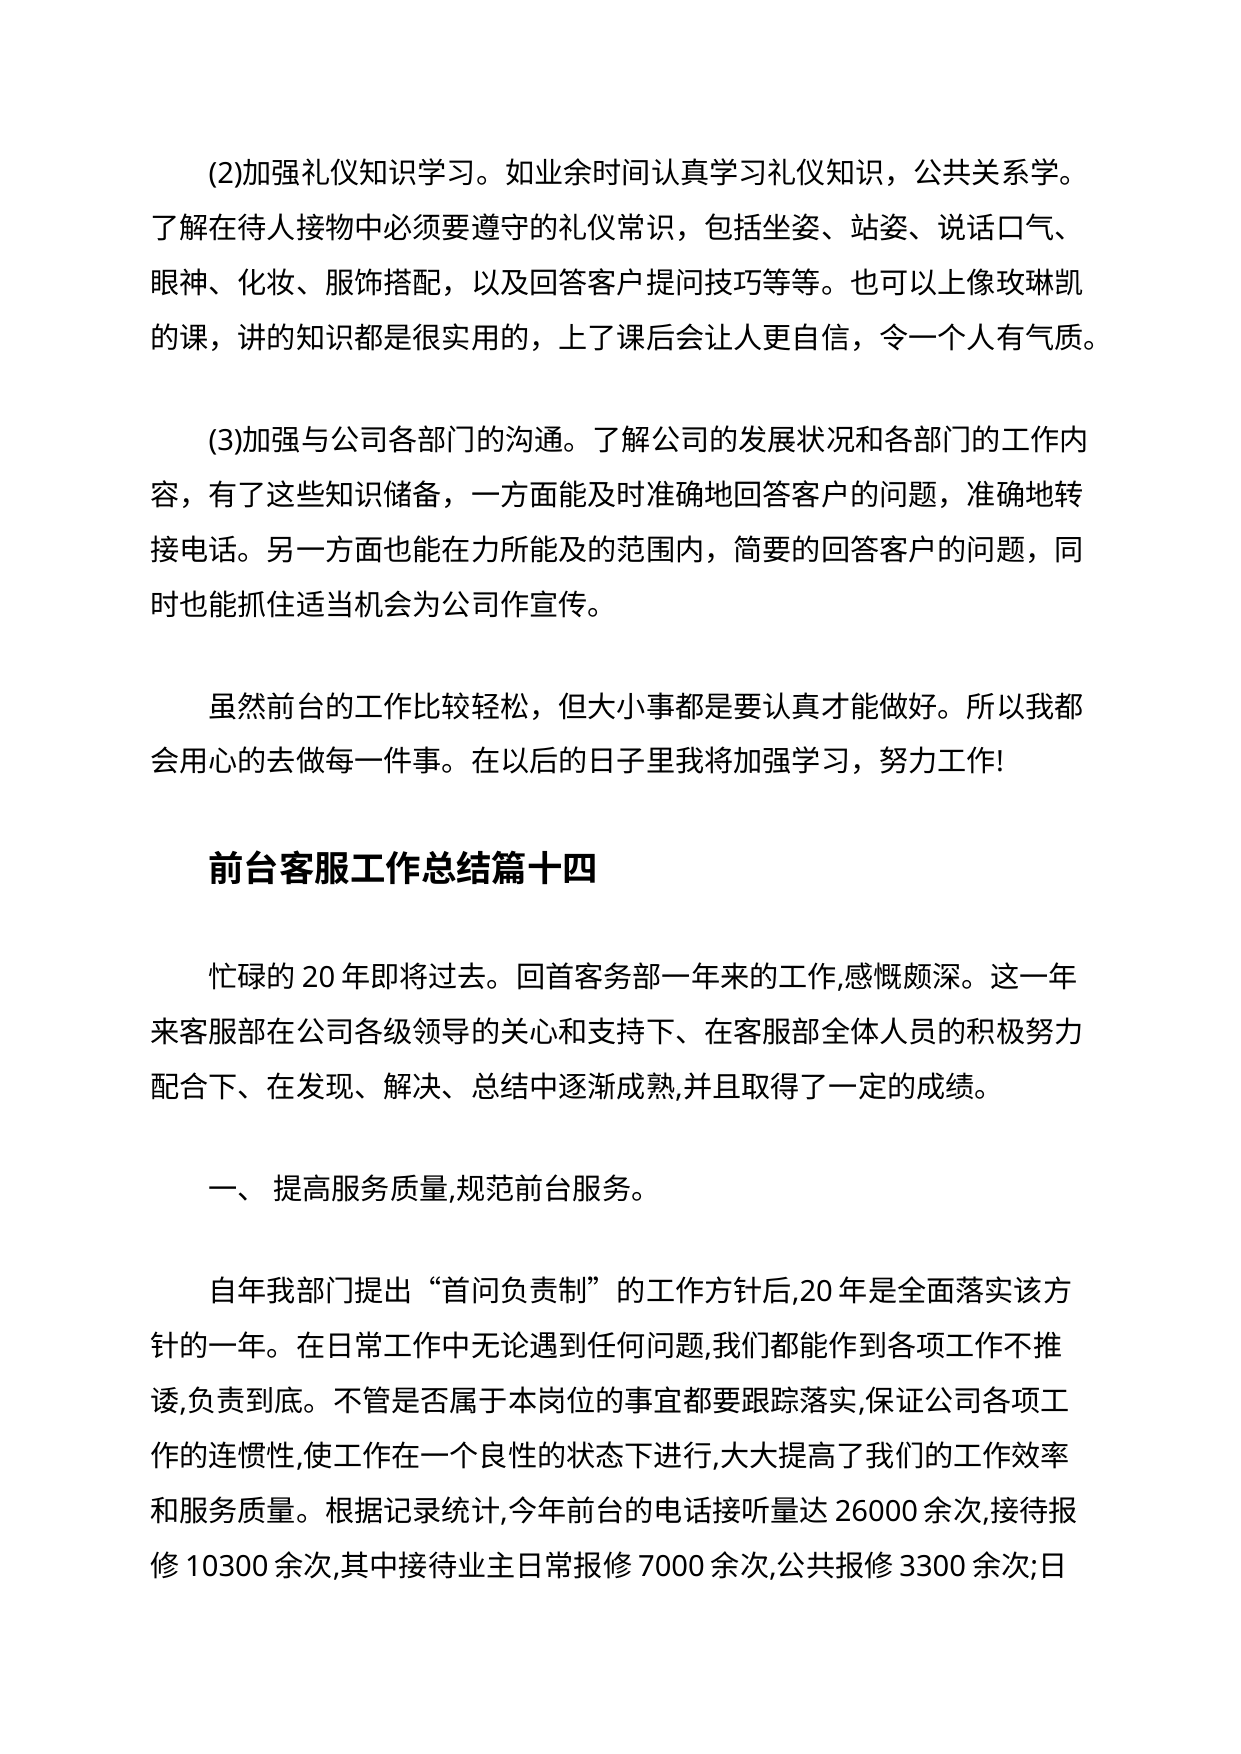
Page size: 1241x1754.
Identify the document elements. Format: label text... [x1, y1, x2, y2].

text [150, 1267, 1090, 1585]
text 一、 提高服务质量,规范前台服务。 [150, 1165, 1090, 1208]
text 忙碌的20年即将过去。回首客务部一年来的工作,感慨颇深。这一年来客服部在公司各级领导的关心和支持下、在客服部全体人员的积极努力配合下、在发现、解决、总结中逐渐成熟,并且取得了一定的成绩。 [150, 953, 1090, 1106]
text 虽然前台的工作比较轻松，但大小事都是要认真才能做好。所以我都会用心的去做每一件事。在以后的日子里我将加强学习，努力工作! [150, 683, 1090, 780]
text (3)加强与公司各部门的沟通。了解公司的发展状况和各部门的工作内容，有了这些知识储备，一方面能及时准确地回答客户的问题，准确地转接电话。另一方面也能在力所能及的范围内，简要的回答客户的问题，同时也能抓住适当机会为公司作宣传。 [150, 417, 1090, 624]
text 前台客服工作总结篇十四 [150, 840, 1090, 891]
text (2)加强礼仪知识学习。如业余时间认真学习礼仪知识，公共关系学。了解在待人接物中必须要遵守的礼仪常识，包括坐姿、站姿、说话口气、眼神、化妆、服饰搭配，以及回答客户提问技巧等等。也可以上像玫琳凯的课，讲的知识都是很实用的，上了课后会让人更自信，令一个人有气质。 [150, 150, 1090, 357]
